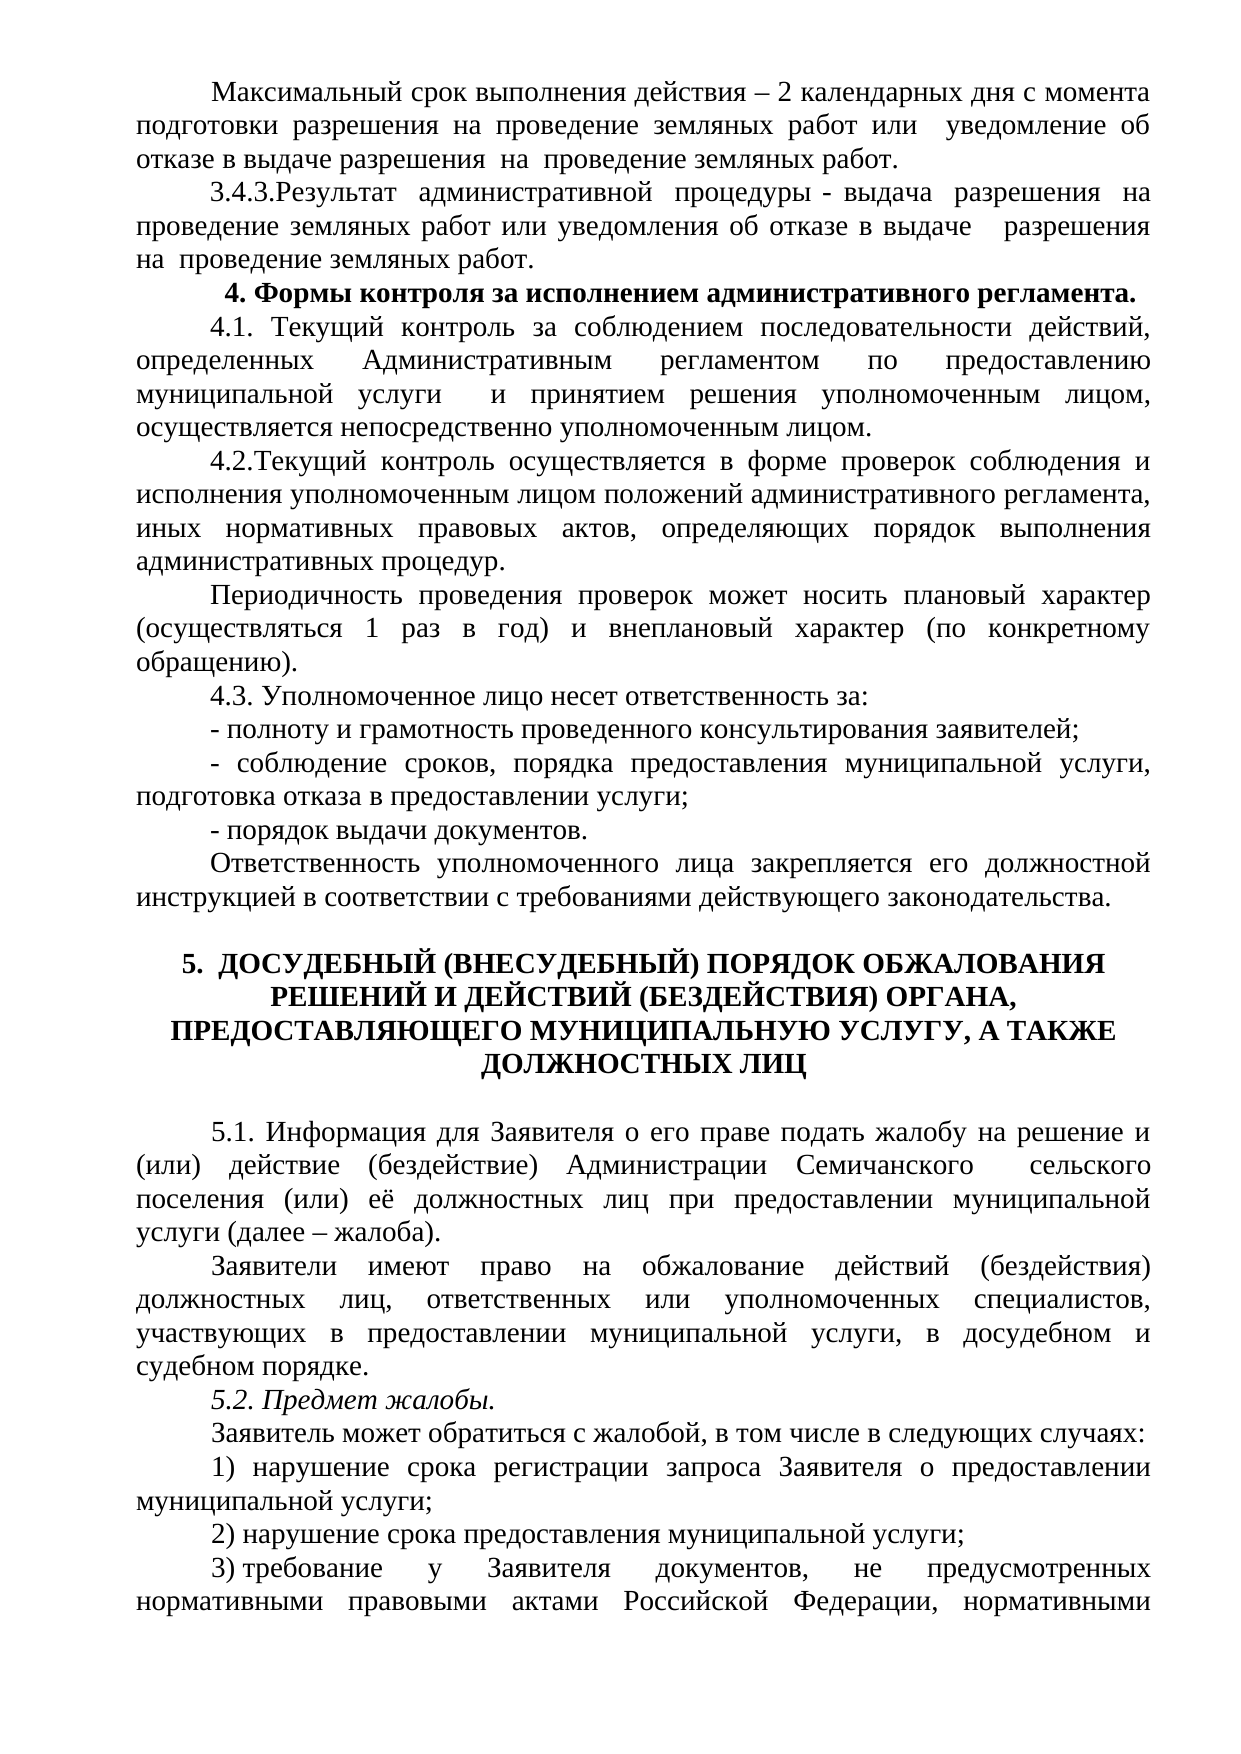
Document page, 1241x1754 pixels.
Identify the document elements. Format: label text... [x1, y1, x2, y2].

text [136, 1550, 1152, 1617]
text - соблюдение сроков, порядка предоставления муниципальной услуги, подготовка отказа в предоставлении услуги; [136, 745, 1152, 812]
text 4.1. Текущий контроль за соблюдением последовательности действий, определенных Административным регламентом по предоставлению муниципальной услуги и принятием решения уполномоченным лицом, осуществляется непосредственно уполномоченным лицом. [136, 309, 1152, 443]
text 5.2. Предмет жалобы. [136, 1382, 1152, 1416]
text 5.1. Информация для Заявителя о его праве подать жалобу на решение и (или) действие (бездействие) Администрации Семичанского сельского поселения (или) её должностных лиц при предоставлении муниципальной услуги (далее – жалоба). [136, 1114, 1152, 1248]
text 4.3. Уполномоченное лицо несет ответственность за: [136, 678, 1152, 711]
text Ответственность уполномоченного лица закрепляется его должностной инструкцией в соответствии с требованиями действующего законодательства. [136, 845, 1152, 912]
text 3.4.3.Результат административной процедуры - выдача разрешения на проведение земляных работ или уведомления об отказе в выдаче разрешения на проведение земляных работ. [136, 174, 1152, 275]
text 1) нарушение срока регистрации запроса Заявителя о предоставлении муниципальной услуги; [136, 1449, 1152, 1516]
text 4. Формы контроля за исполнением административного регламента. [136, 275, 1152, 309]
text - полноту и грамотность проведенного консультирования заявителей; [136, 711, 1152, 745]
text Заявители имеют право на обжалование действий (бездействия) должностных лиц, ответственных или уполномоченных специалистов, участвующих в предоставлении муниципальной услуги, в досудебном и судебном порядке. [136, 1248, 1152, 1382]
text Максимальный срок выполнения действия – 2 календарных дня с момента подготовки разрешения на проведение земляных работ или уведомление об отказе в выдаче разрешения на проведение земляных работ. [136, 74, 1152, 174]
text Периодичность проведения проверок может носить плановый характер (осуществляться 1 раз в год) и внеплановый характер (по конкретному обращению). [136, 577, 1152, 678]
text Заявитель может обратиться с жалобой, в том числе в следующих случаях: [136, 1416, 1152, 1449]
text 4.2.Текущий контроль осуществляется в форме проверок соблюдения и исполнения уполномоченным лицом положений административного регламента, иных нормативных правовых актов, определяющих порядок выполнения административных процедур. [136, 443, 1152, 577]
text - порядок выдачи документов. [136, 812, 1152, 845]
text 2) нарушение срока предоставления муниципальной услуги; [136, 1516, 1152, 1550]
text 5. Досудебный (внесудебный) порядок обжалования решений и действий (бездействия) органа, предоставляющего муниципальную услугу, а также должностных лиц [136, 946, 1152, 1080]
